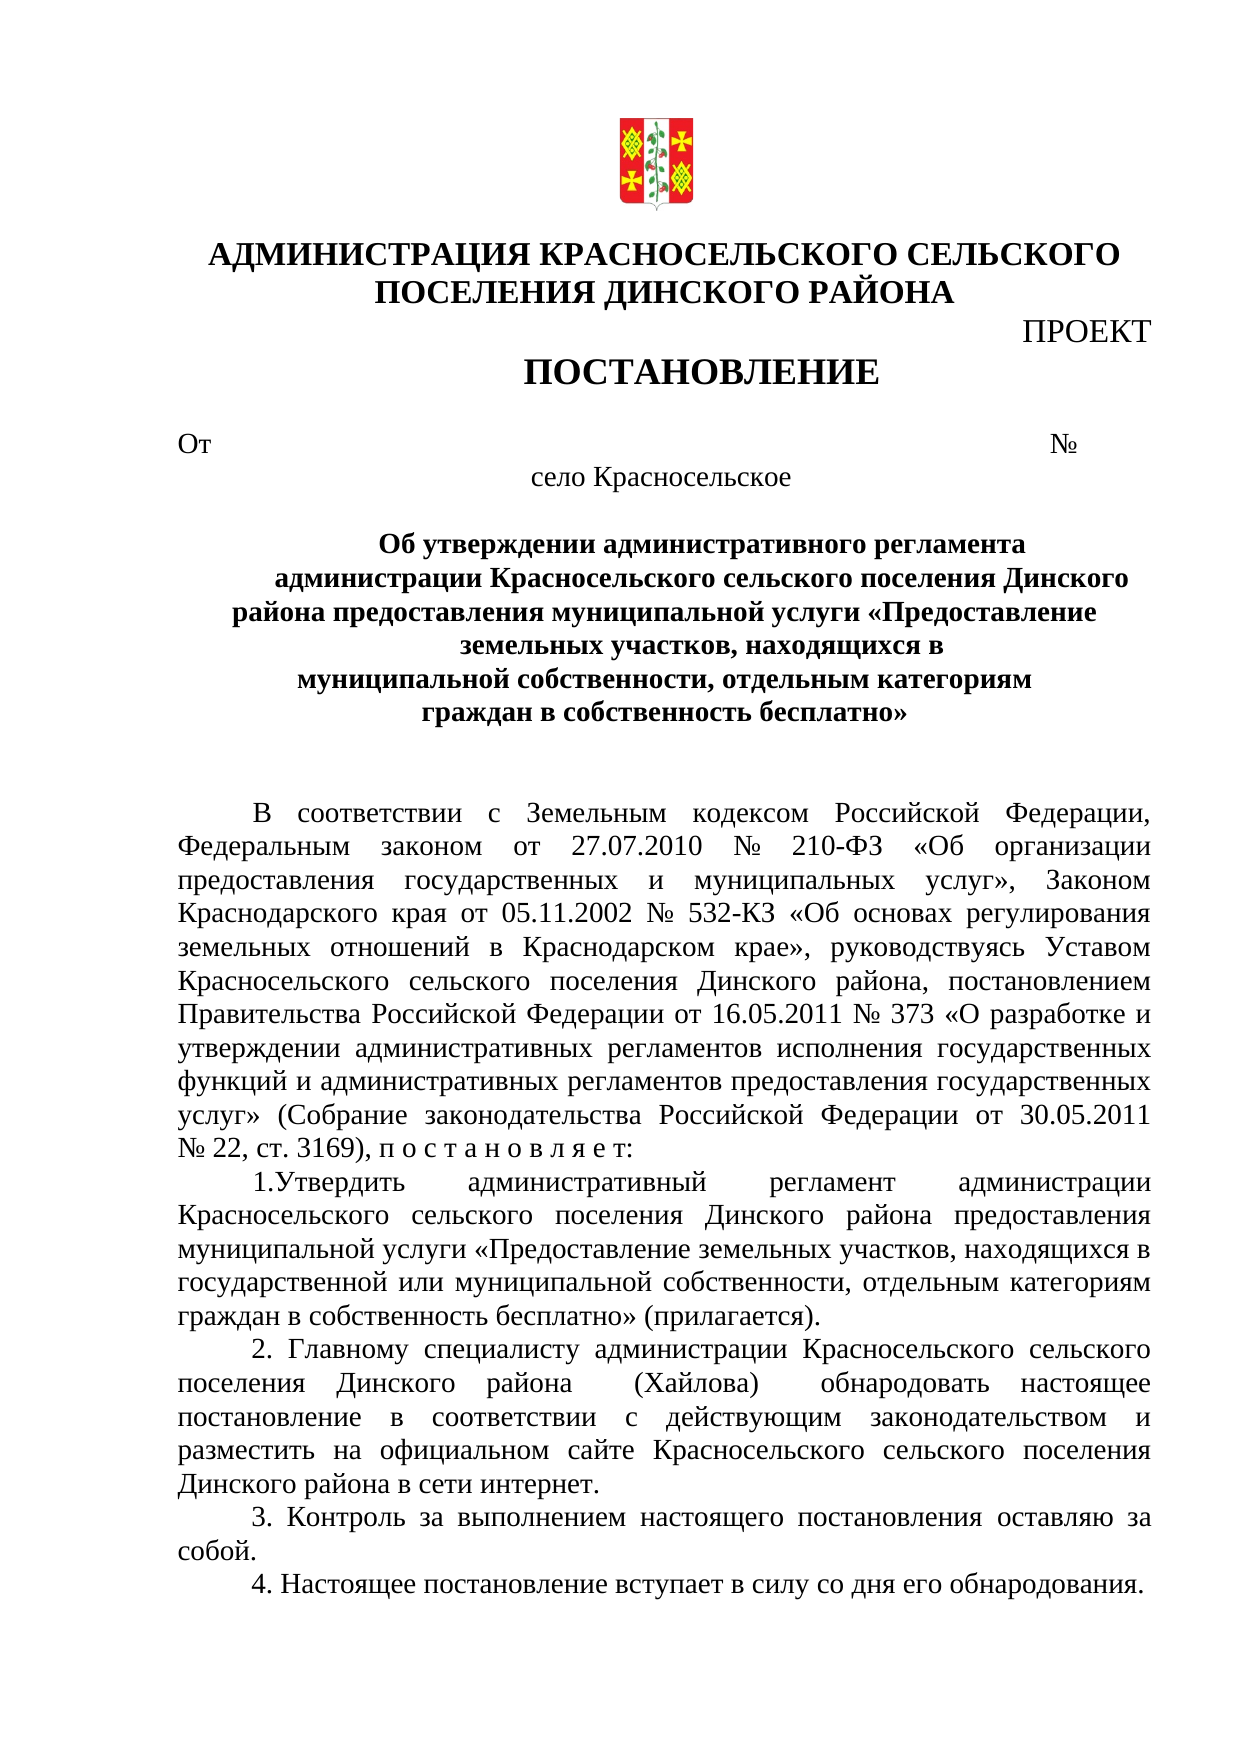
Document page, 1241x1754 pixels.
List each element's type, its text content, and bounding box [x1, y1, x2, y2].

text 1.Утвердить административный регламент администрации Красносельского сельского поселения Динского района предоставления муниципальной услуги «Предоставление земельных участков, находящихся в государственной или муниципальной собственности, отдельным категориям граждан в собственность бесплатно» (прилагается). [177, 1164, 1152, 1332]
text АдминистрациЯ КРАСНОСЕЛЬСКОГО СЕЛЬСКОГО [177, 234, 1152, 273]
text Об утверждении административного регламента [281, 527, 1048, 560]
text 4. Настоящее постановление вступает в силу со дня его обнародования. [177, 1566, 1152, 1600]
text село Красносельское [471, 459, 1152, 493]
text 2. Главному специалисту администрации Красносельского сельского поселения Динского района (Хайлова) обнародовать настоящее постановление в соответствии с действующим законодательством и разместить на официальном сайте Красносельского сельского поселения Динского района в сети интернет. [177, 1332, 1152, 1499]
text ПОСЕЛЕНИЯ ДИНСКОГО РАЙОНА [177, 273, 1152, 311]
text От № [177, 426, 1152, 459]
text В соответствии с Земельным кодексом Российской Федерации, Федеральным законом от 27.07.2010 № 210-ФЗ «Об организации предоставления государственных и муниципальных услуг», Законом Краснодарского края от 05.11.2002 № 532-КЗ «Об основах регулирования земельных отношений в Краснодарском крае», руководствуясь Уставом Красносельского сельского поселения Динского района, постановлением Правительства Российской Федерации от 16.05.2011 № 373 «О разработке и утверждении административных регламентов исполнения государственных функций и административных регламентов предоставления государственных услуг» (Собрание законодательства Российской Федерации от 30.05.2011 № 22, ст. 3169), п о с т а н о в л я е т: [177, 795, 1152, 1164]
subtitle ПОСТАНОВЛЕНИЕ [177, 349, 1152, 392]
text администрации Красносельского сельского поселения Динского района предоставления муниципальной услуги «Предоставление [177, 560, 1152, 627]
text 3. Контроль за выполнением настоящего постановления оставляю за собой. [177, 1499, 1152, 1566]
text ПРОЕКТ [177, 311, 1152, 349]
picture [619, 118, 694, 211]
text земельных участков, находящихся в муниципальной собственности, отдельным категориям граждан в собственность бесплатно» [281, 627, 1048, 728]
